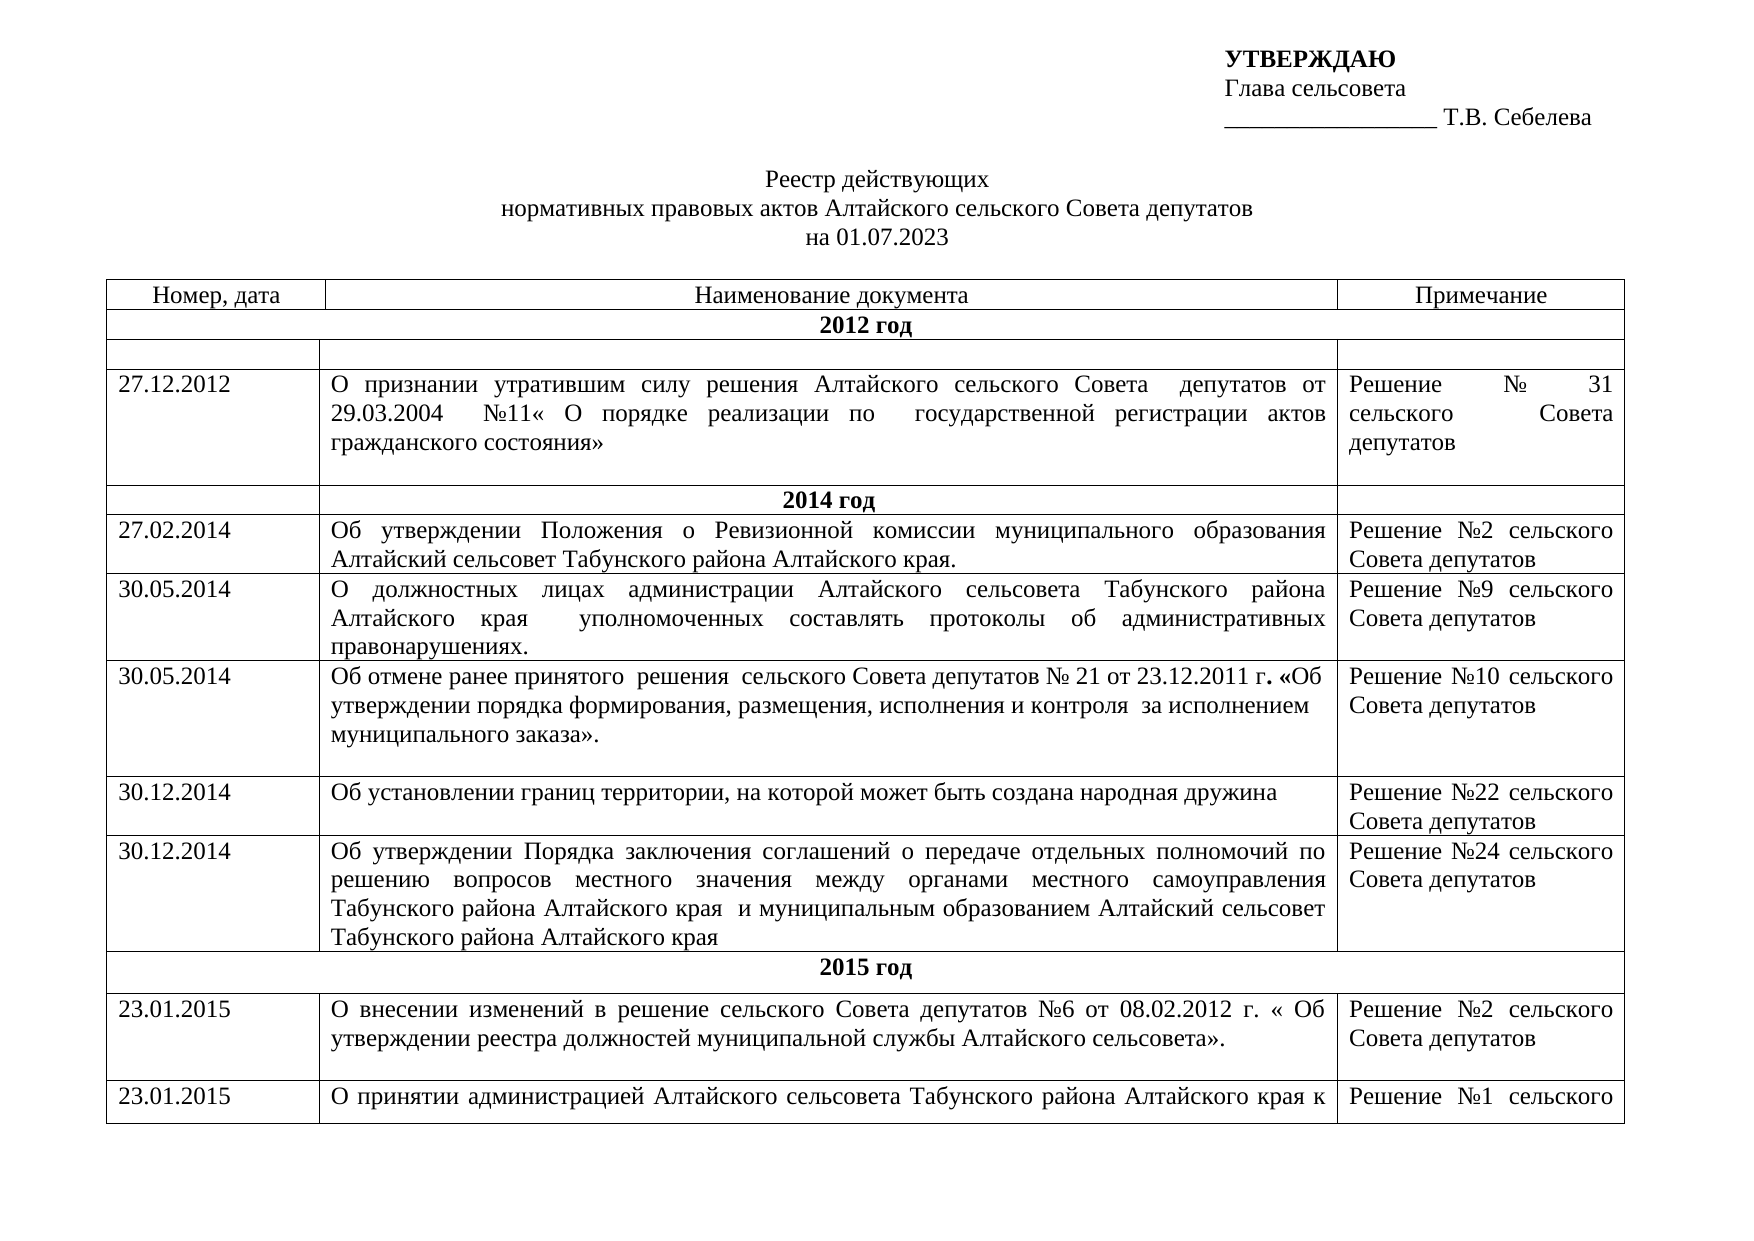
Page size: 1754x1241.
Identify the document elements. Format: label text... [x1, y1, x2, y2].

table_cell [1338, 340, 1624, 368]
table_cell 27.02.2014 [107, 515, 319, 573]
text Глава сельсовета [118, 73, 1636, 102]
table_header Номер, дата [107, 280, 325, 309]
table_cell Об отмене ранее принятого решения сельского Совета депутатов № 21 от 23.12.2011 г. «Об утверждении порядка формирования, размещения, исполнения и контроля за исполнением муниципального заказа». [320, 661, 1337, 776]
table_cell 30.12.2014 [107, 836, 319, 951]
table_cell Решение №9 сельского Совета депутатов [1338, 574, 1624, 660]
text Реестр действующих [118, 164, 1636, 193]
table_cell Решение №2 сельского Совета депутатов [1338, 994, 1624, 1080]
table_cell Решение №10 сельского Совета депутатов [1338, 661, 1624, 776]
table_cell О должностных лицах администрации Алтайского сельсовета Табунского района Алтайского края уполномоченных составлять протоколы об административных правонарушениях. [320, 574, 1337, 660]
table_cell Решение № 31 сельского Совета депутатов [1338, 370, 1624, 484]
text УТВЕРЖДАЮ [118, 44, 1636, 73]
text нормативных правовых актов Алтайского сельского Совета депутатов [118, 193, 1636, 222]
table_header Примечание [1338, 280, 1624, 309]
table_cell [320, 1081, 1337, 1123]
table_cell О внесении изменений в решение сельского Совета депутатов №6 от 08.02.2012 г. « Об утверждении реестра должностей муниципальной службы Алтайского сельсовета». [320, 994, 1337, 1080]
table_cell 30.05.2014 [107, 661, 319, 776]
table_cell [107, 340, 319, 368]
table_cell 2015 год [107, 952, 1624, 993]
table_cell 27.12.2012 [107, 370, 319, 484]
text _________________ Т.В. Себелева [118, 102, 1636, 131]
table_cell О признании утратившим силу решения Алтайского сельского Совета депутатов от 29.03.2004 №11« О порядке реализации по государственной регистрации актов гражданского состояния» [320, 370, 1337, 484]
table_cell [320, 340, 1337, 368]
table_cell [1338, 1081, 1624, 1123]
table_cell Об утверждении Положения о Ревизионной комиссии муниципального образования Алтайский сельсовет Табунского района Алтайского края. [320, 515, 1337, 573]
table_cell Об установлении границ территории, на которой может быть создана народная дружина [320, 777, 1337, 835]
table_cell [1338, 486, 1624, 514]
table_cell Решение №24 сельского Совета депутатов [1338, 836, 1624, 951]
table_cell 23.01.2015 [107, 1081, 319, 1123]
table_cell Решение №22 сельского Совета депутатов [1338, 777, 1624, 835]
table_cell Об утверждении Порядка заключения соглашений о передаче отдельных полномочий по решению вопросов местного значения между органами местного самоуправления Табунского района Алтайского края и муниципальным образованием Алтайский сельсовет Табунского района Алтайского края [320, 836, 1337, 951]
table_cell 30.12.2014 [107, 777, 319, 835]
table_header Наименование документа [326, 280, 1337, 309]
table_cell [107, 486, 319, 514]
table_cell 2012 год [107, 310, 1624, 339]
table_cell 23.01.2015 [107, 994, 319, 1080]
table_cell 2014 год [320, 486, 1337, 514]
table_cell 30.05.2014 [107, 574, 319, 660]
table_cell Решение №2 сельского Совета депутатов [1338, 515, 1624, 573]
text на 01.07.2023 [118, 222, 1636, 250]
